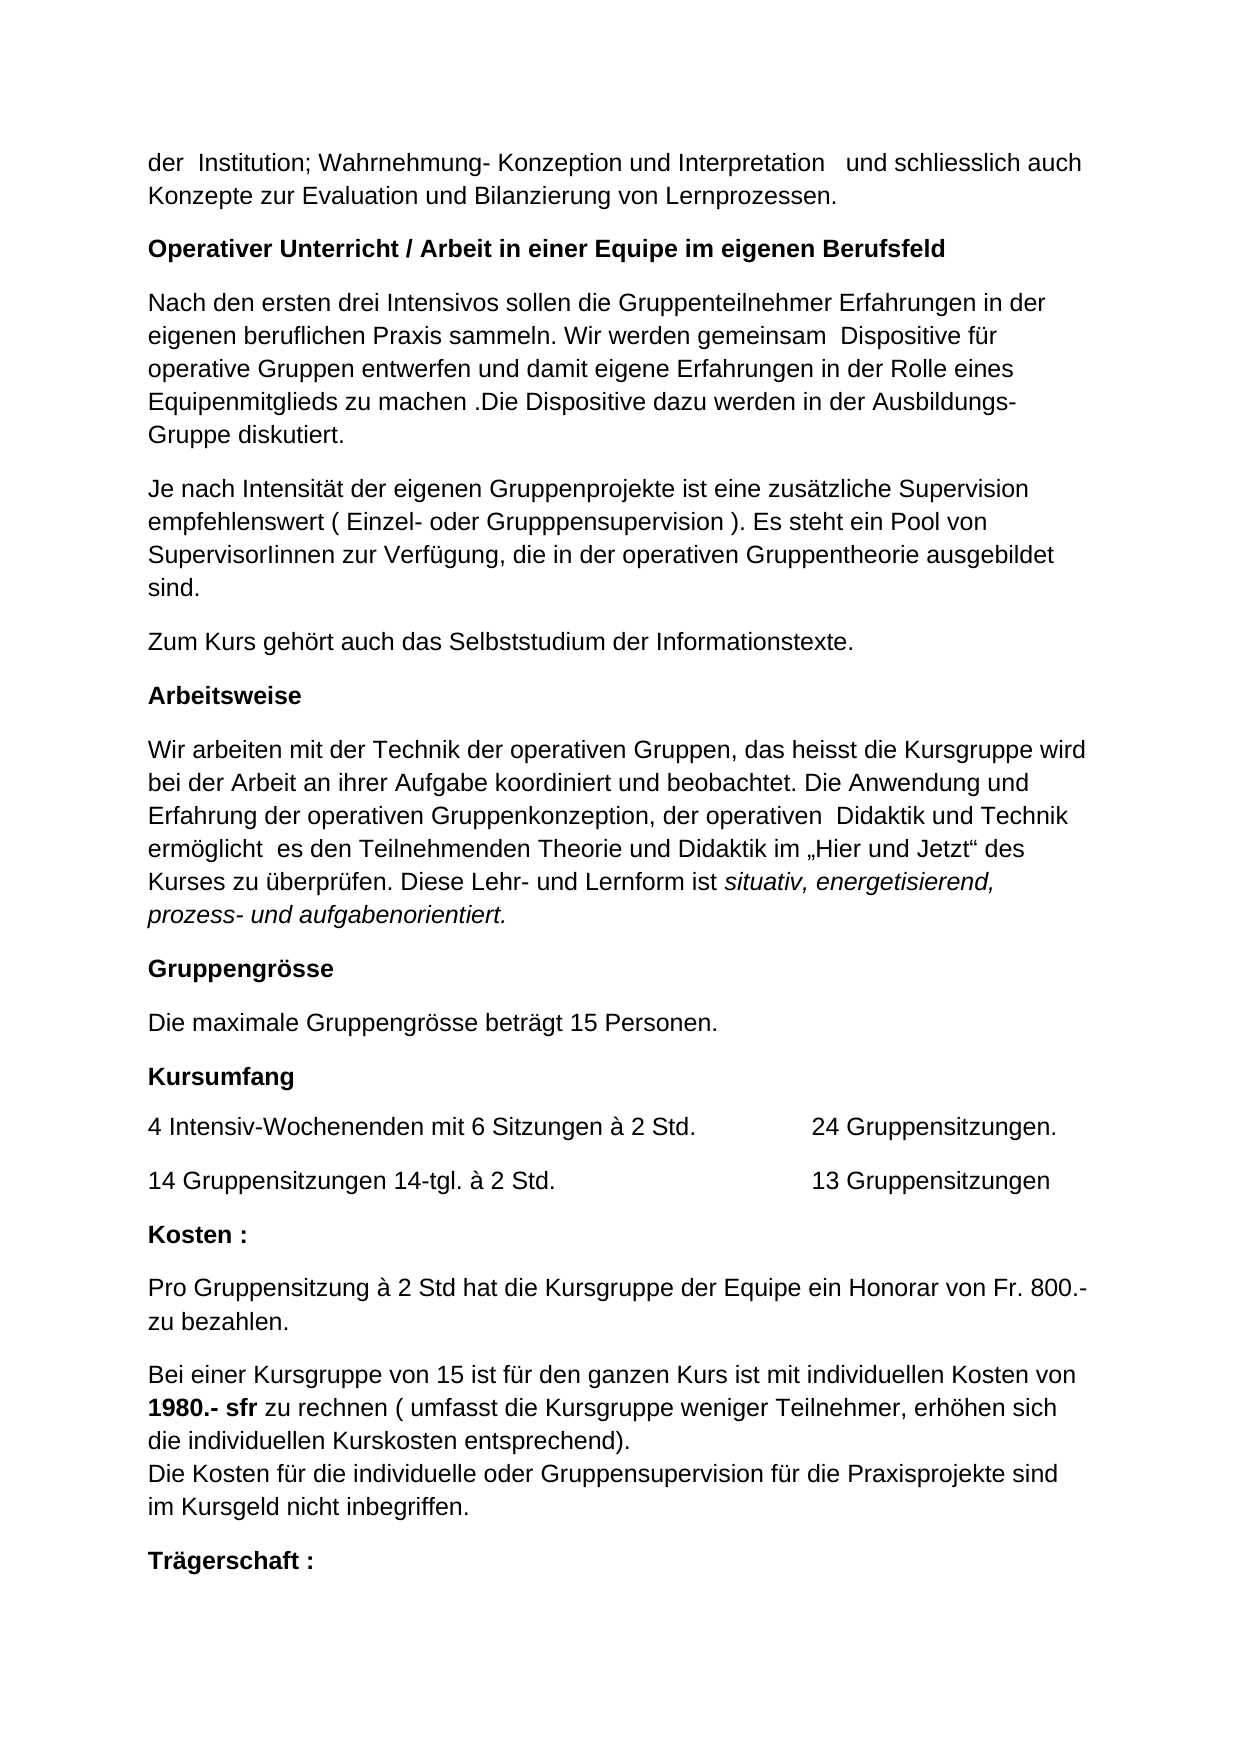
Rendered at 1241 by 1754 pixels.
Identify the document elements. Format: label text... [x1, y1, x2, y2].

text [148, 148, 1093, 209]
text Gruppengrösse [148, 954, 1093, 983]
text Bei einer Kursgruppe von 15 ist für den ganzen Kurs ist mit individuellen Kosten von 1980.- sfr zu rechnen ( umfasst die Kursgruppe weniger Teilnehmer, erhöhen sich die individuellen Kurskosten entsprechend). Die Kosten für die individuelle oder Gruppensupervision für die Praxisprojekte sind im Kursgeld nicht inbegriffen. [148, 1360, 1093, 1521]
text 14 Gruppensitzungen 14-tgl. à 2 Std. 13 Gruppensitzungen [148, 1166, 1093, 1194]
text Zum Kurs gehört auch das Selbststudium der Informationstexte. [148, 627, 1093, 656]
text Wir arbeiten mit der Technik der operativen Gruppen, das heisst die Kursgruppe wird bei der Arbeit an ihrer Aufgabe koordiniert und beobachtet. Die Anwendung und Erfahrung der operativen Gruppenkonzeption, der operativen Didaktik und Technik ermöglicht es den Teilnehmenden Theorie und Didaktik im „Hier und Jetzt“ des Kurses zu überprüfen. Diese Lehr- und Lernform ist situativ, energetisierend, prozess- und aufgabenorientiert. [148, 735, 1093, 929]
text Operativer Unterricht / Arbeit in einer Equipe im eigenen Berufsfeld [148, 234, 1093, 263]
text Kosten : [148, 1219, 1093, 1248]
text Kursumfang [148, 1062, 1093, 1090]
text Pro Gruppensitzung à 2 Std hat die Kursgruppe der Equipe ein Honorar von Fr. 800.- zu bezahlen. [148, 1273, 1093, 1335]
text Arbeitsweise [148, 681, 1093, 710]
text Je nach Intensität der eigenen Gruppenprojekte ist eine zusätzliche Supervision empfehlenswert ( Einzel- oder Grupppensupervision ). Es steht ein Pool von SupervisorIinnen zur Verfügung, die in der operativen Gruppentheorie ausgebildet sind. [148, 474, 1093, 602]
text 4 Intensiv-Wochenenden mit 6 Sitzungen à 2 Std. 24 Gruppensitzungen. [148, 1112, 1093, 1141]
text Nach den ersten drei Intensivos sollen die Gruppenteilnehmer Erfahrungen in der eigenen beruflichen Praxis sammeln. Wir werden gemeinsam Dispositive für operative Gruppen entwerfen und damit eigene Erfahrungen in der Rolle eines Equipenmitglieds zu machen .Die Dispositive dazu werden in der Ausbildungs-Gruppe diskutiert. [148, 288, 1093, 449]
text Trägerschaft : [148, 1546, 1093, 1575]
text Die maximale Gruppengrösse beträgt 15 Personen. [148, 1008, 1093, 1036]
